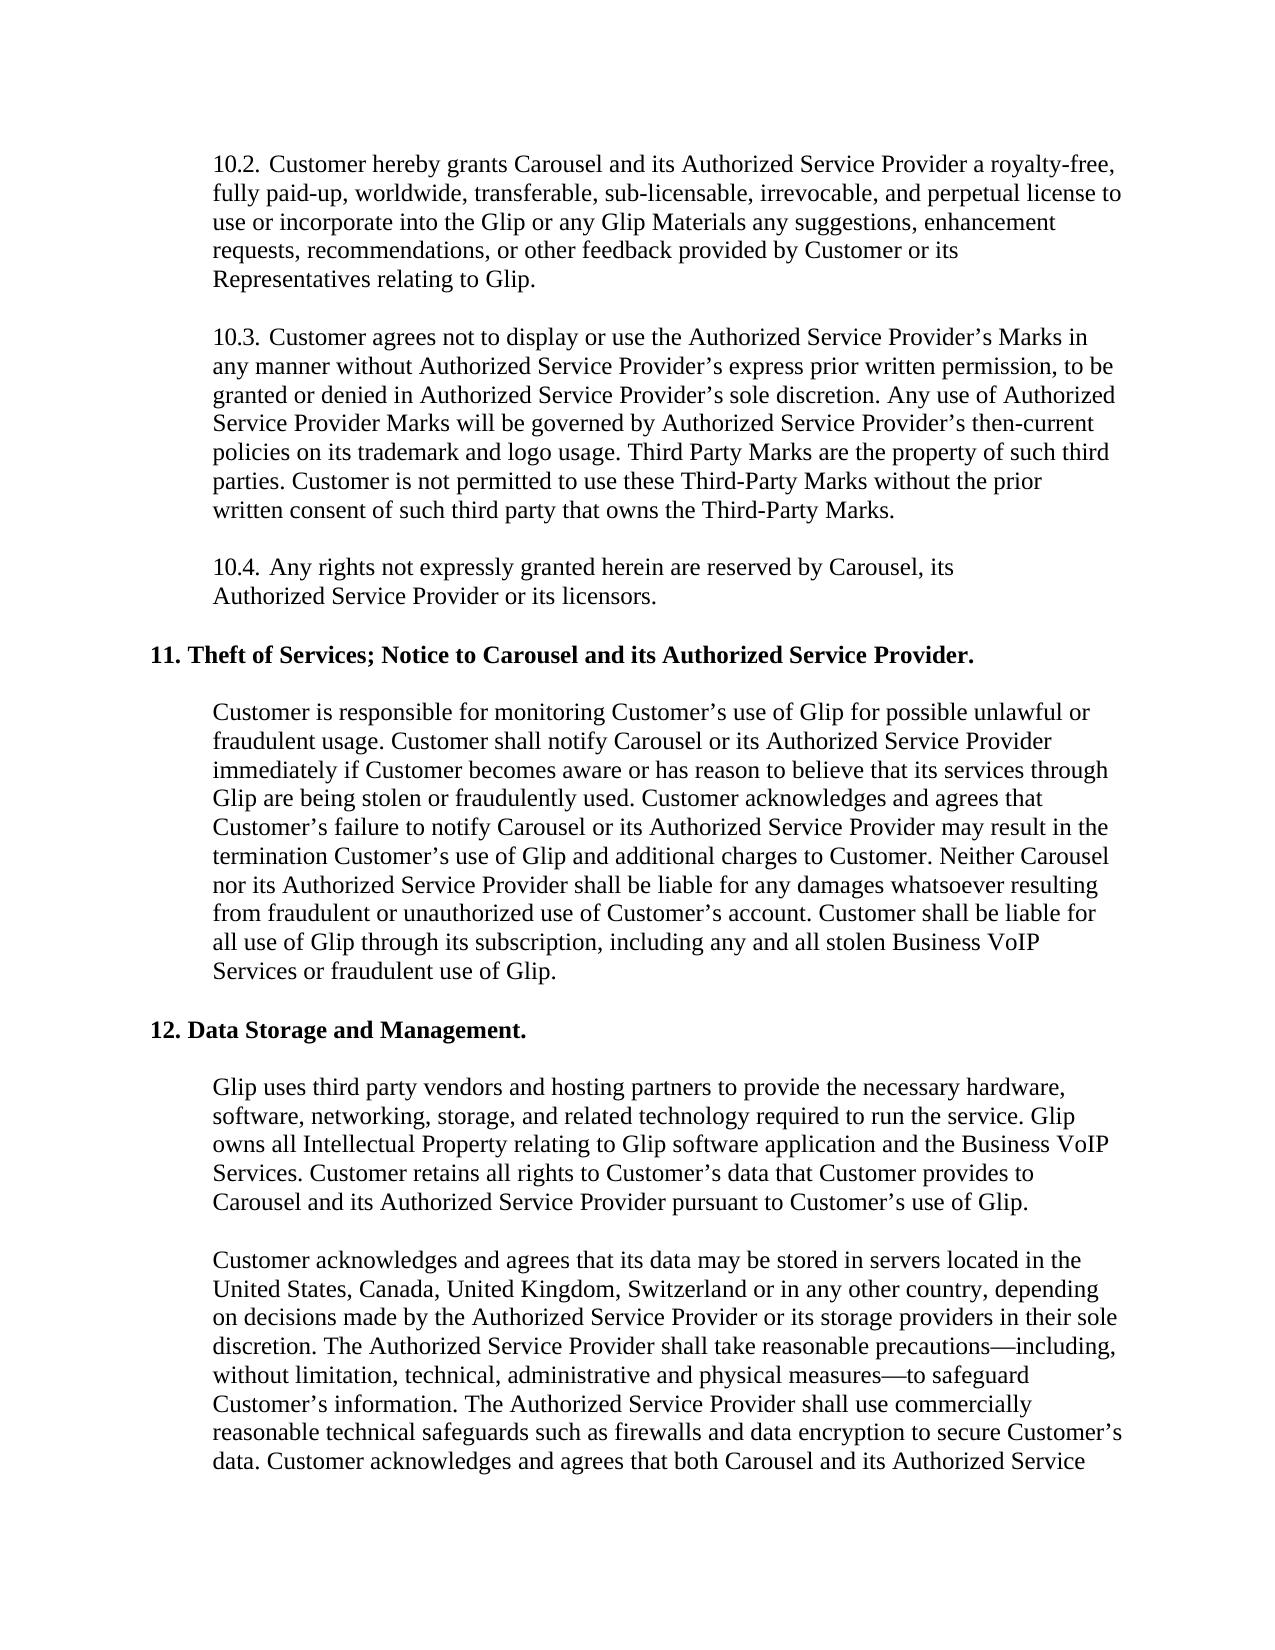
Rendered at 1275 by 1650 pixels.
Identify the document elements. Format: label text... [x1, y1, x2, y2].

list Any rights not expressly granted herein are reserved by Carousel, its Authorized Service Provider or its licensors. [212, 552, 1066, 610]
list Customer agrees not to display or use the Authorized Service Provider’s Marks in any manner without Authorized Service Provider’s express prior written permission, to be granted or denied in Authorized Service Provider’s sole discretion. Any use of Authorized Service Provider Marks will be governed by Authorized Service Provider’s then-current policies on its trademark and logo usage. Third Party Marks are the property of such third parties. Customer is not permitted to use these Third-Party Marks without the prior written consent of such third party that owns the Third-Party Marks. [212, 322, 1117, 523]
text Customer acknowledges and agrees that its data may be stored in servers located in the United States, Canada, United Kingdom, Switzerland or in any other country, depending on decisions made by the Authorized Service Provider or its storage providers in their sole discretion. The Authorized Service Provider shall take reasonable precautions—including, without limitation, technical, administrative and physical measures—to safeguard Customer’s information. The Authorized Service Provider shall use commercially reasonable technical safeguards such as firewalls and data encryption to secure Customer’s data. Customer acknowledges and agrees that both Carousel and its Authorized Service [212, 1245, 1124, 1475]
subtitle Data Storage and Management. [150, 1015, 1135, 1043]
text Customer is responsible for monitoring Customer’s use of Glip for possible unlawful or fraudulent usage. Customer shall notify Carousel or its Authorized Service Provider immediately if Customer becomes aware or has reason to believe that its services through Glip are being stolen or fraudulently used. Customer acknowledges and agrees that Customer’s failure to notify Carousel or its Authorized Service Provider may result in the termination Customer’s use of Glip and additional charges to Customer. Neither Carousel nor its Authorized Service Provider shall be liable for any damages whatsoever resulting from fraudulent or unauthorized use of Customer’s account. Customer shall be liable for all use of Glip through its subscription, including any and all stolen Business VoIP Services or fraudulent use of Glip. [212, 697, 1118, 985]
list Customer hereby grants Carousel and its Authorized Service Provider a royalty-free, fully paid-up, worldwide, transferable, sub-licensable, irrevocable, and perpetual license to use or incorporate into the Glip or any Glip Materials any suggestions, enhancement requests, recommendations, or other feedback provided by Customer or its Representatives relating to Glip. [212, 149, 1123, 293]
text Glip uses third party vendors and hosting partners to provide the necessary hardware, software, networking, storage, and related technology required to run the service. Glip owns all Intellectual Property relating to Glip software application and the Business VoIP Services. Customer retains all rights to Customer’s data that Customer provides to Carousel and its Authorized Service Provider pursuant to Customer’s use of Glip. [212, 1072, 1125, 1216]
subtitle Theft of Services; Notice to Carousel and its Authorized Service Provider. [150, 640, 1135, 669]
